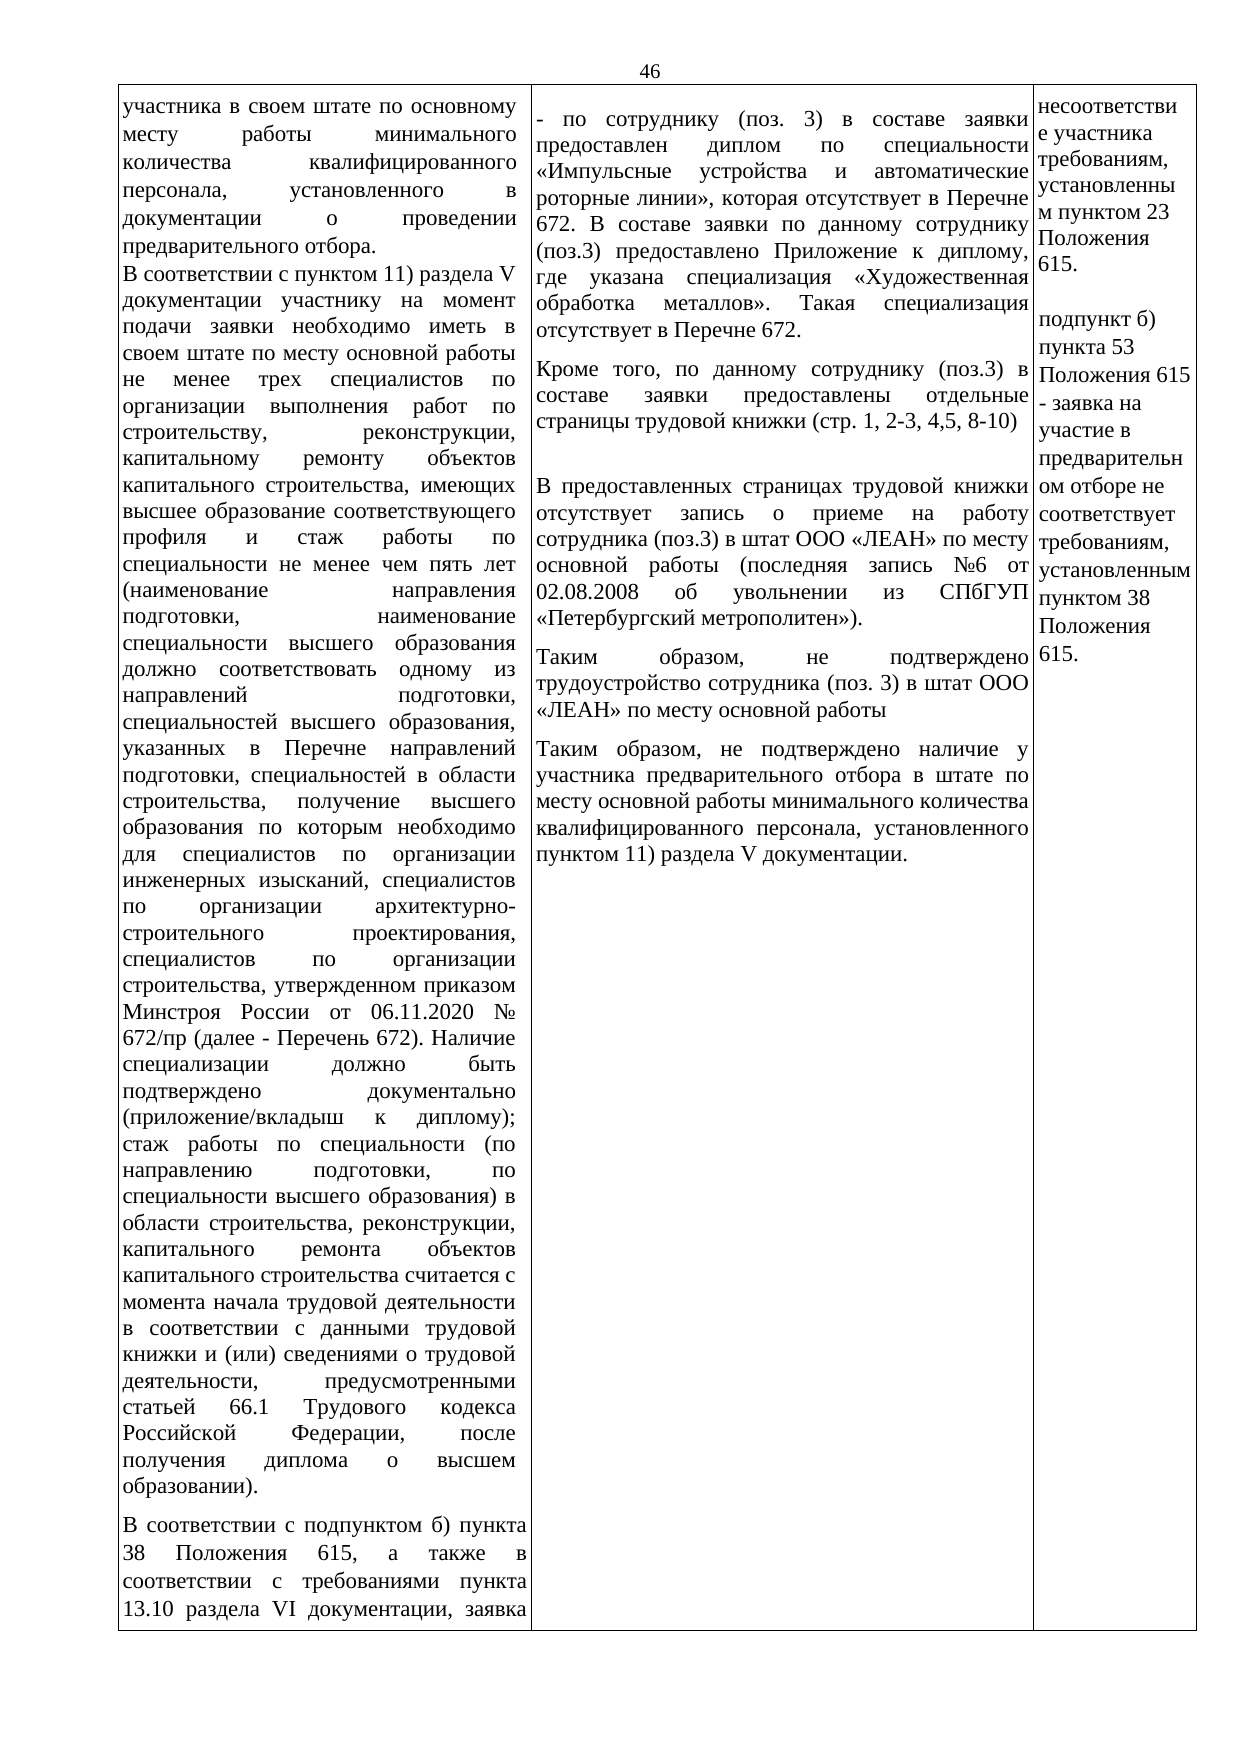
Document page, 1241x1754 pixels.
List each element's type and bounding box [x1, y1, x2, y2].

table_cell [532, 85, 1033, 1629]
table_cell [1034, 85, 1196, 1629]
table_cell [119, 85, 531, 1629]
